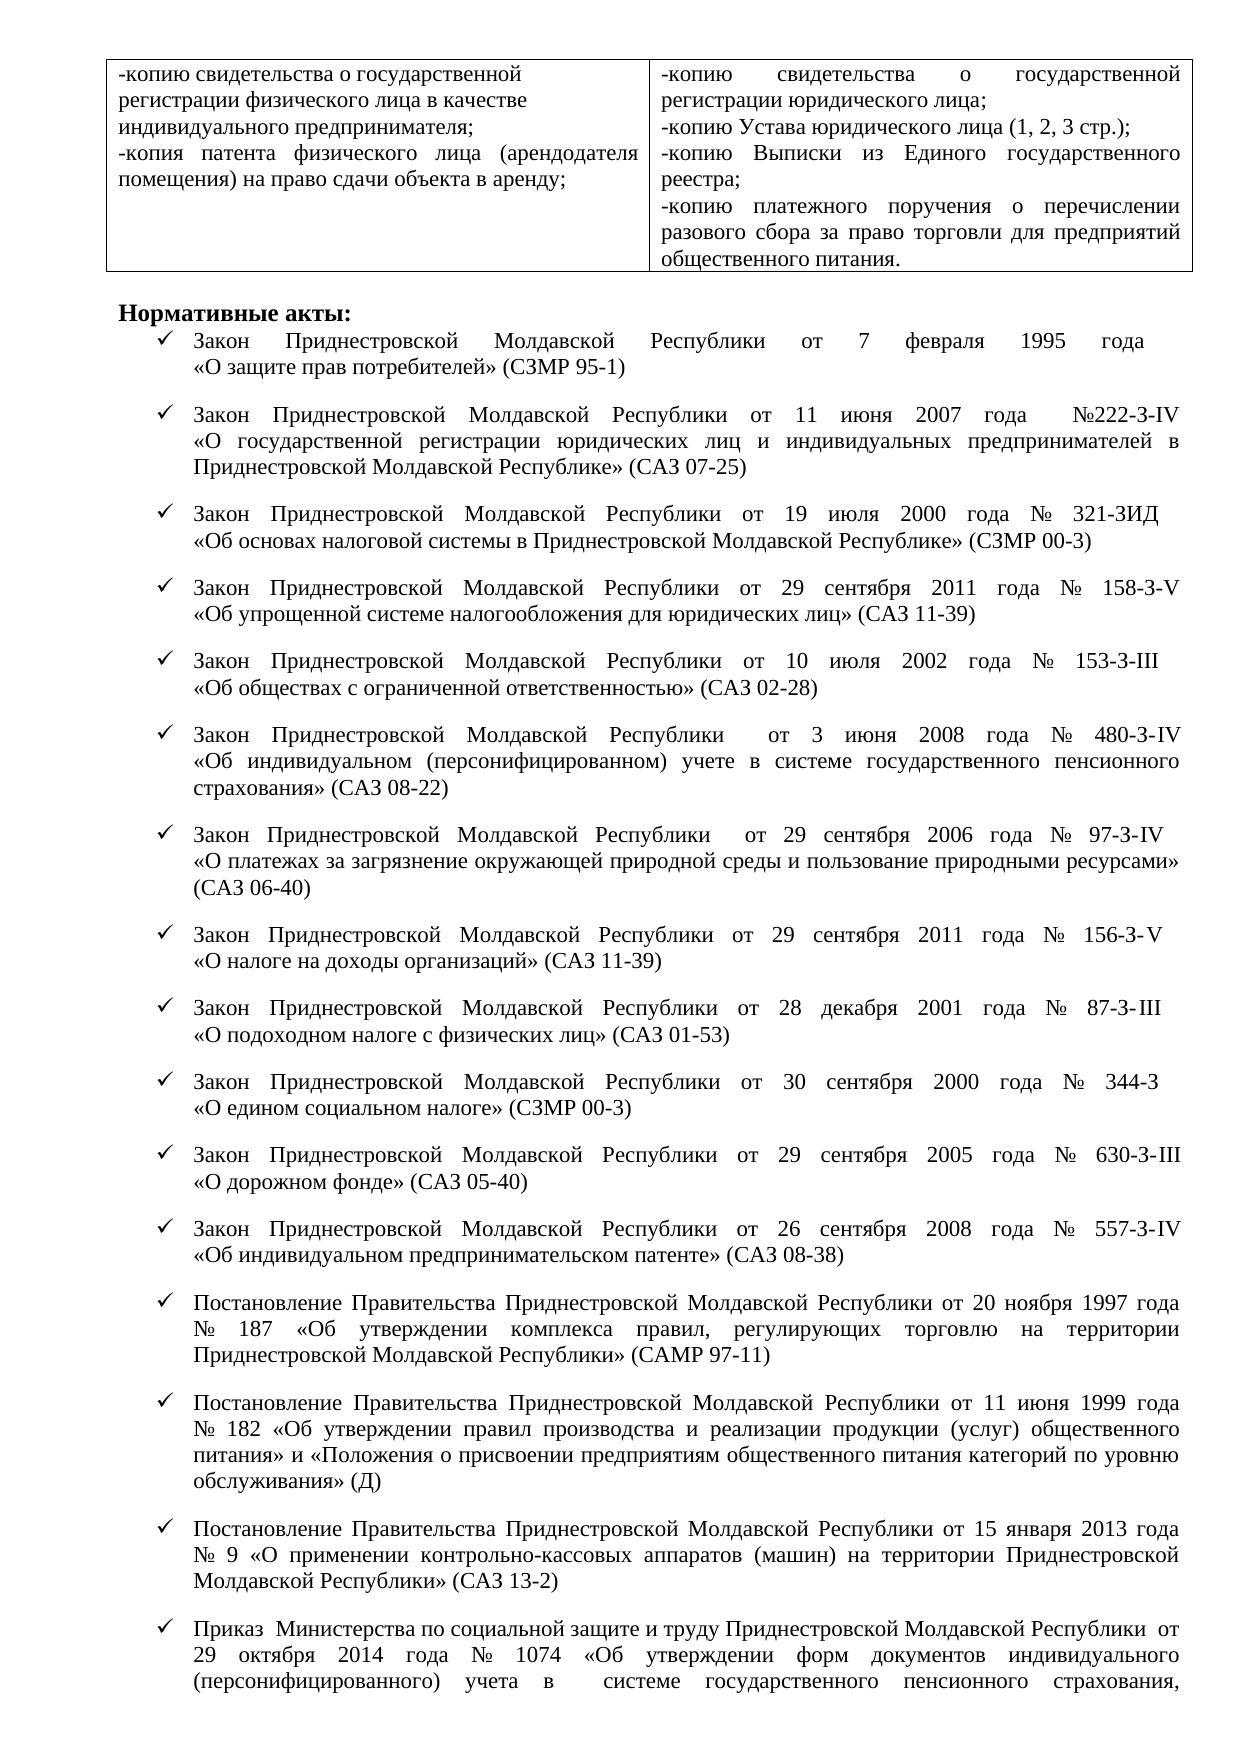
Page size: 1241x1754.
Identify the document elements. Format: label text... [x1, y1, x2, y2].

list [156, 1615, 1181, 1694]
list Закон Приднестровской Молдавской Республики от 29 сентября 2005 года № 630-З-III «О дорожном фонде» (САЗ 05-40) [156, 1142, 1181, 1194]
list Постановление Правительства Приднестровской Молдавской Республики от 20 ноября 1997 года № 187 «Об утверждении комплекса правил, регулирующих торговлю на территории Приднестровской Молдавской Республики» (САМР 97-11) [156, 1289, 1181, 1368]
list Закон Приднестровской Молдавской Республики от 29 сентября 2006 года № 97-З-IV «О платежах за загрязнение окружающей природной среды и пользование природными ресурсами» (САЗ 06-40) [156, 821, 1181, 900]
list Закон Приднестровской Молдавской Республики от 10 июля 2002 года № 153-З-III «Об обществах с ограниченной ответственностью» (САЗ 02-28) [156, 648, 1181, 700]
list Закон Приднестровской Молдавской Республики от 3 июня 2008 года № 480-З-IV «Об индивидуальном (персонифицированном) учете в системе государственного пенсионного страхования» (САЗ 08-22) [156, 721, 1181, 800]
list Постановление Правительства Приднестровской Молдавской Республики от 11 июня 1999 года № 182 «Об утверждении правил производства и реализации продукции (услуг) общественного питания» и «Положения о присвоении предприятиям общественного питания категорий по уровню обслуживания» (Д) [156, 1388, 1181, 1494]
list Закон Приднестровской Молдавской Республики от 11 июня 2007 года №222-З-IV «О государственной регистрации юридических лиц и индивидуальных предпринимателей в Приднестровской Молдавской Республике» (САЗ 07-25) [156, 401, 1181, 480]
list Закон Приднестровской Молдавской Республики от 28 декабря 2001 года № 87-З-III «О подоходном налоге с физических лиц» (САЗ 01-53) [156, 994, 1181, 1047]
list Закон Приднестровской Молдавской Республики от 7 февраля 1995 года «О защите прав потребителей» (СЗМР 95-1) [156, 327, 1181, 380]
list Постановление Правительства Приднестровской Молдавской Республики от 15 января 2013 года № 9 «О применении контрольно-кассовых аппаратов (машин) на территории Приднестровской Молдавской Республики» (САЗ 13-2) [156, 1515, 1181, 1594]
text Нормативные акты: [118, 298, 1181, 327]
list Закон Приднестровской Молдавской Республики от 19 июля 2000 года № 321-ЗИД «Об основах налоговой системы в Приднестровской Молдавской Республике» (СЗМР 00-3) [156, 501, 1181, 553]
list Закон Приднестровской Молдавской Республики от 30 сентября 2000 года № 344-З «О едином социальном налоге» (СЗМР 00-3) [156, 1068, 1181, 1121]
list Закон Приднестровской Молдавской Республики от 29 сентября 2011 года № 158-З-V «Об упрощенной системе налогообложения для юридических лиц» (САЗ 11-39) [156, 574, 1181, 627]
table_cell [650, 60, 1192, 271]
list Закон Приднестровской Молдавской Республики от 29 сентября 2011 года № 156-З-V «О налоге на доходы организаций» (САЗ 11-39) [156, 921, 1181, 974]
list Закон Приднестровской Молдавской Республики от 26 сентября 2008 года № 557-З-IV «Об индивидуальном предпринимательском патенте» (САЗ 08-38) [156, 1215, 1181, 1268]
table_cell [107, 60, 649, 271]
